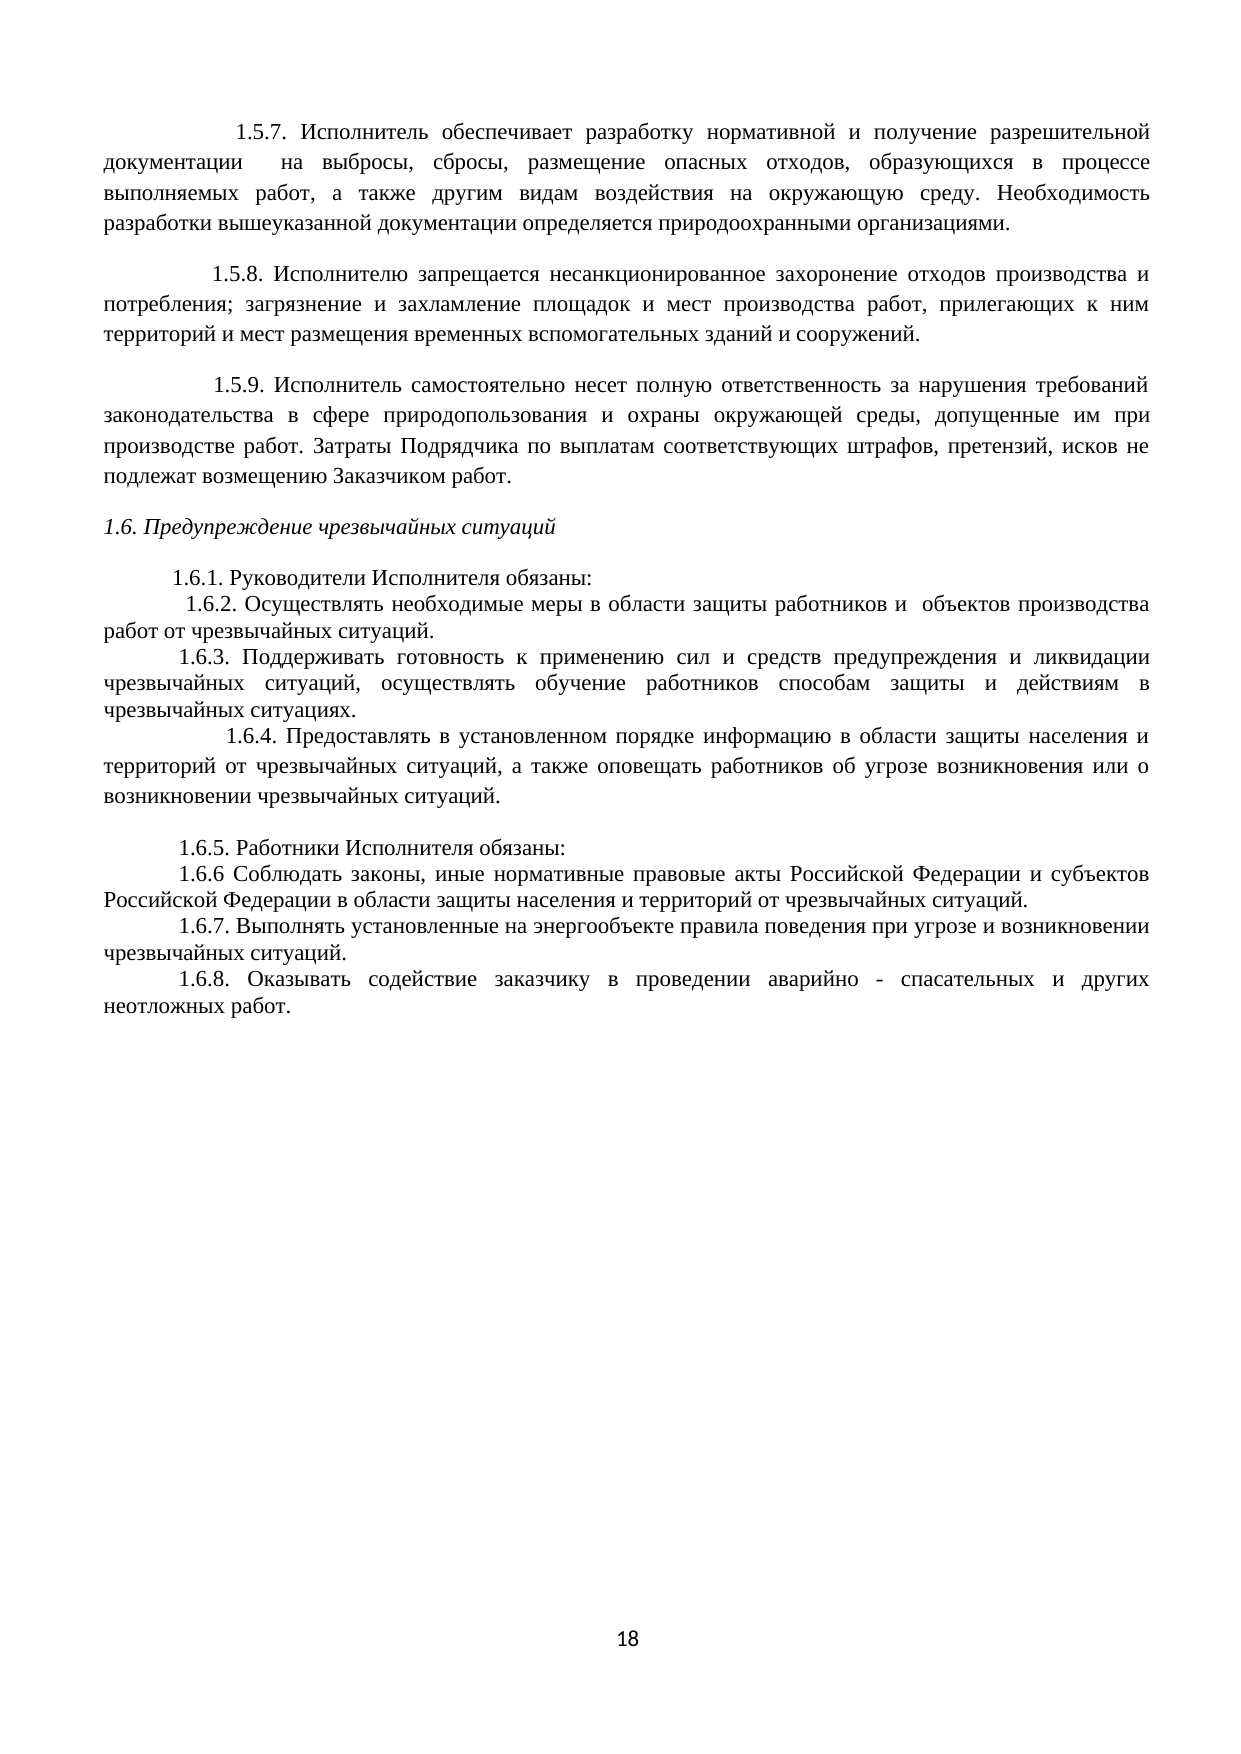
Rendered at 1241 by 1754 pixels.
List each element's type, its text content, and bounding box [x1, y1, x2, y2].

text 1.6.6 Соблюдать законы, иные нормативные правовые акты Российской Федерации и субъектов Российской Федерации в области защиты населения и территорий от чрезвычайных ситуаций. [103, 860, 1152, 913]
text 1.5.9. Исполнитель самостоятельно несет полную ответственность за нарушения требований законодательства в сфере природопользования и охраны окружающей среды, допущенные им при производстве работ. Затраты Подрядчика по выплатам соответствующих штрафов, претензий, исков не подлежат возмещению Заказчиком работ. [103, 371, 1152, 488]
text 1.6.4. Предоставлять в установленном порядке информацию в области защиты населения и территорий от чрезвычайных ситуаций, а также оповещать работников об угрозе возникновения или о возникновении чрезвычайных ситуаций. [103, 722, 1152, 809]
text 1.5.7. Исполнитель обеспечивает разработку нормативной и получение разрешительной документации на выбросы, сбросы, размещение опасных отходов, образующихся в процессе выполняемых работ, а также другим видам воздействия на окружающую среду. Необходимость разработки вышеуказанной документации определяется природоохранными организациями. [103, 118, 1152, 235]
text 1.6.1. Руководители Исполнителя обязаны: [103, 564, 1152, 590]
text 1.6.5. Работники Исполнителя обязаны: [103, 833, 1152, 860]
text 1.6.8. Оказывать содействие заказчику в проведении аварийно - спасательных и других неотложных работ. [103, 965, 1152, 1018]
text 1.6.3. Поддерживать готовность к применению сил и средств предупреждения и ликвидации чрезвычайных ситуаций, осуществлять обучение работников способам защиты и действиям в чрезвычайных ситуациях. [103, 643, 1152, 722]
text 1.6.7. Выполнять установленные на энергообъекте правила поведения при угрозе и возникновении чрезвычайных ситуаций. [103, 913, 1152, 965]
text 1.6.2. Осуществлять необходимые меры в области защиты работников и объектов производства работ от чрезвычайных ситуаций. [103, 590, 1152, 643]
text 1.5.8. Исполнителю запрещается несанкционированное захоронение отходов производства и потребления; загрязнение и захламление площадок и мест производства работ, прилегающих к ним территорий и мест размещения временных вспомогательных зданий и сооружений. [103, 260, 1152, 347]
text 1.6. Предупреждение чрезвычайных ситуаций [103, 513, 1152, 539]
